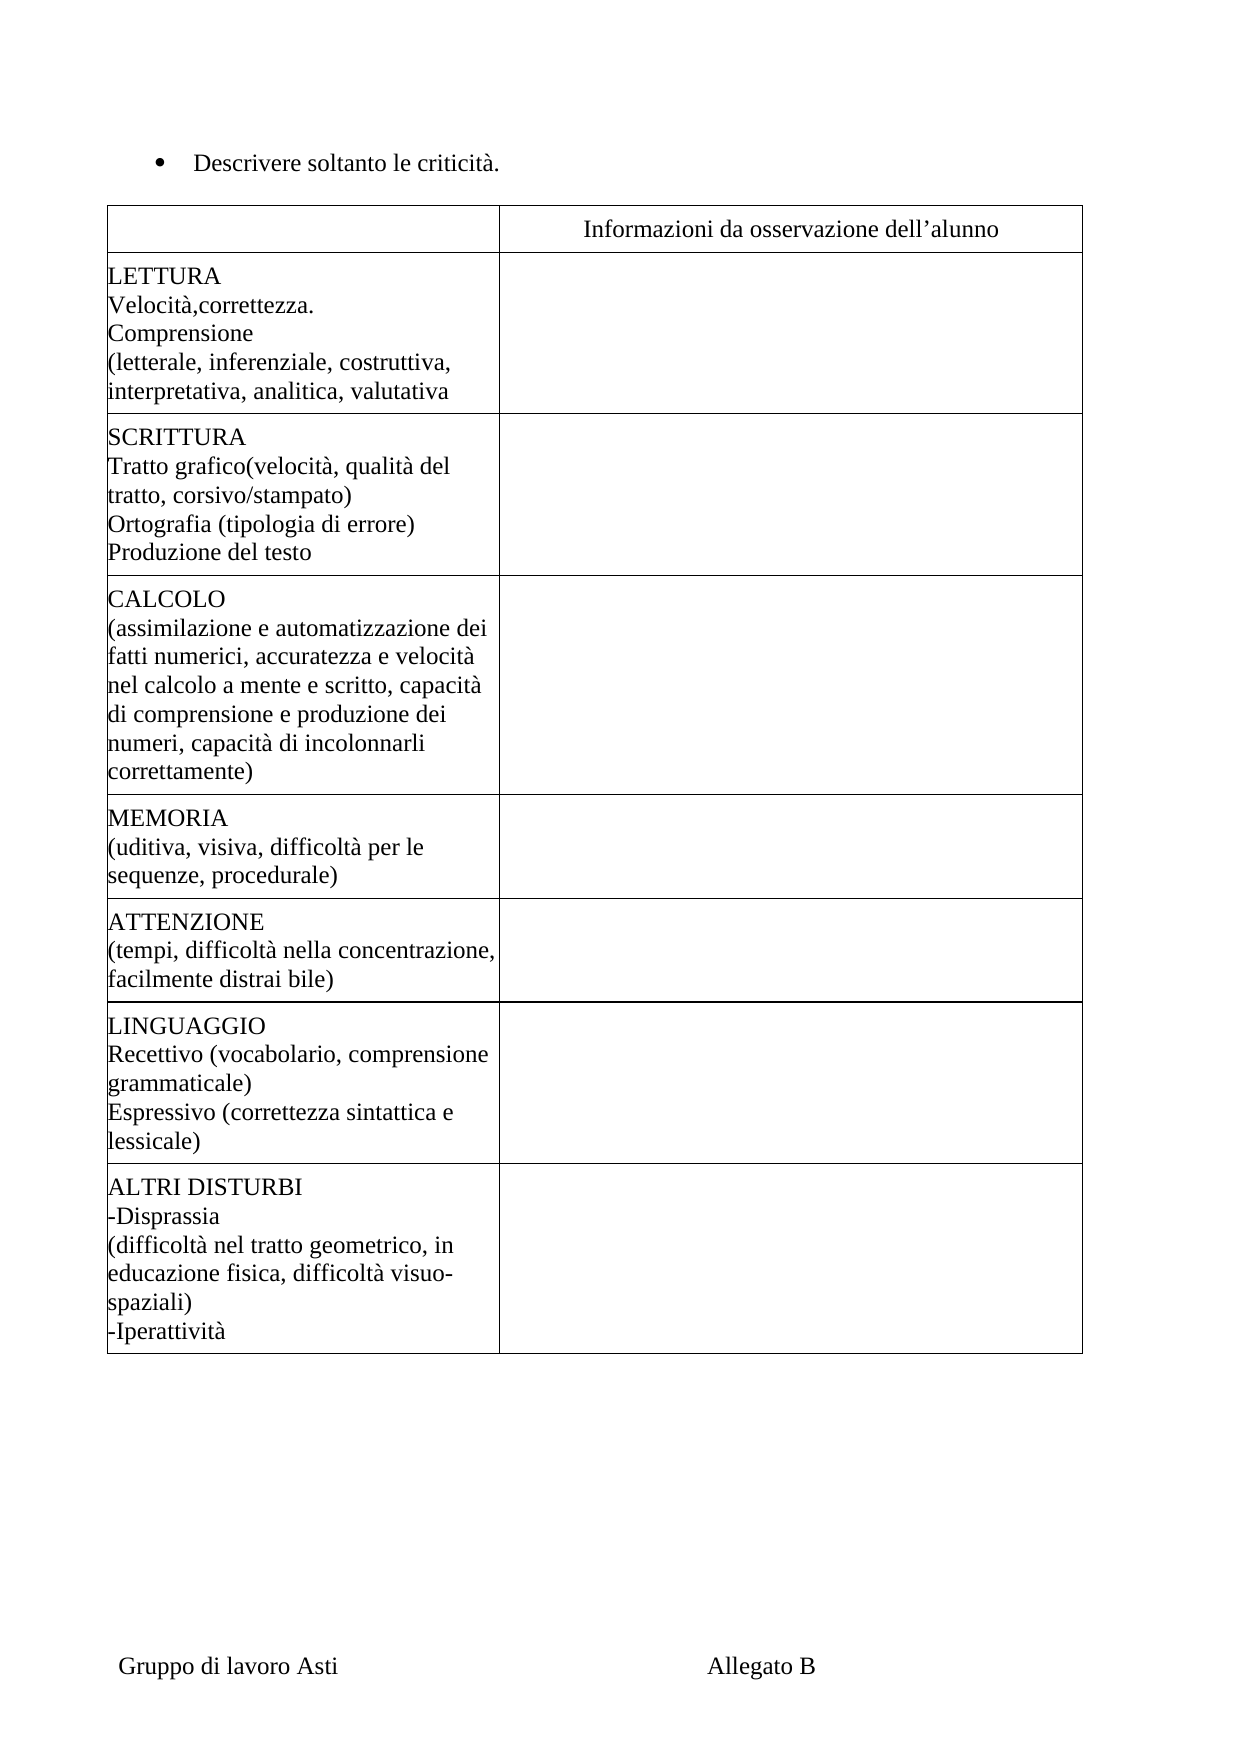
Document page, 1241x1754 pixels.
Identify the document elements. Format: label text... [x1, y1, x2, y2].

table_cell [500, 899, 1082, 1001]
table_cell [500, 1164, 1082, 1353]
table_cell CALCOLO (assimilazione e automatizzazione dei fatti numerici, accuratezza e velocità nel calcolo a mente e scritto, capacità di comprensione e produzione dei numeri, capacità di incolonnarli correttamente) [108, 576, 499, 793]
table_header Informazioni da osservazione dell’alunno [500, 206, 1082, 252]
list Descrivere soltanto le criticità. [156, 148, 1122, 176]
table_cell SCRITTURA Tratto grafico(velocità, qualità del tratto, corsivo/stampato) Ortografia (tipologia di errore) Produzione del testo [108, 414, 499, 574]
table_cell LETTURA Velocità,correttezza. Comprensione (letterale, inferenziale, costruttiva, interpretativa, analitica, valutativa [108, 253, 499, 413]
table_cell [500, 1003, 1082, 1163]
table_header [108, 206, 499, 252]
table_cell [500, 795, 1082, 897]
table_cell [500, 253, 1082, 413]
table_cell MEMORIA (uditiva, visiva, difficoltà per le sequenze, procedurale) [108, 795, 499, 897]
table_cell LINGUAGGIO Recettivo (vocabolario, comprensione grammaticale) Espressivo (correttezza sintattica e lessicale) [108, 1003, 499, 1163]
table_cell [500, 414, 1082, 574]
table_cell ATTENZIONE (tempi, difficoltà nella concentrazione, facilmente distrai bile) [108, 899, 499, 1001]
table_cell [500, 576, 1082, 793]
table_cell ALTRI DISTURBI -Disprassia (difficoltà nel tratto geometrico, in educazione fisica, difficoltà visuo-spaziali) -Iperattività [108, 1164, 499, 1353]
